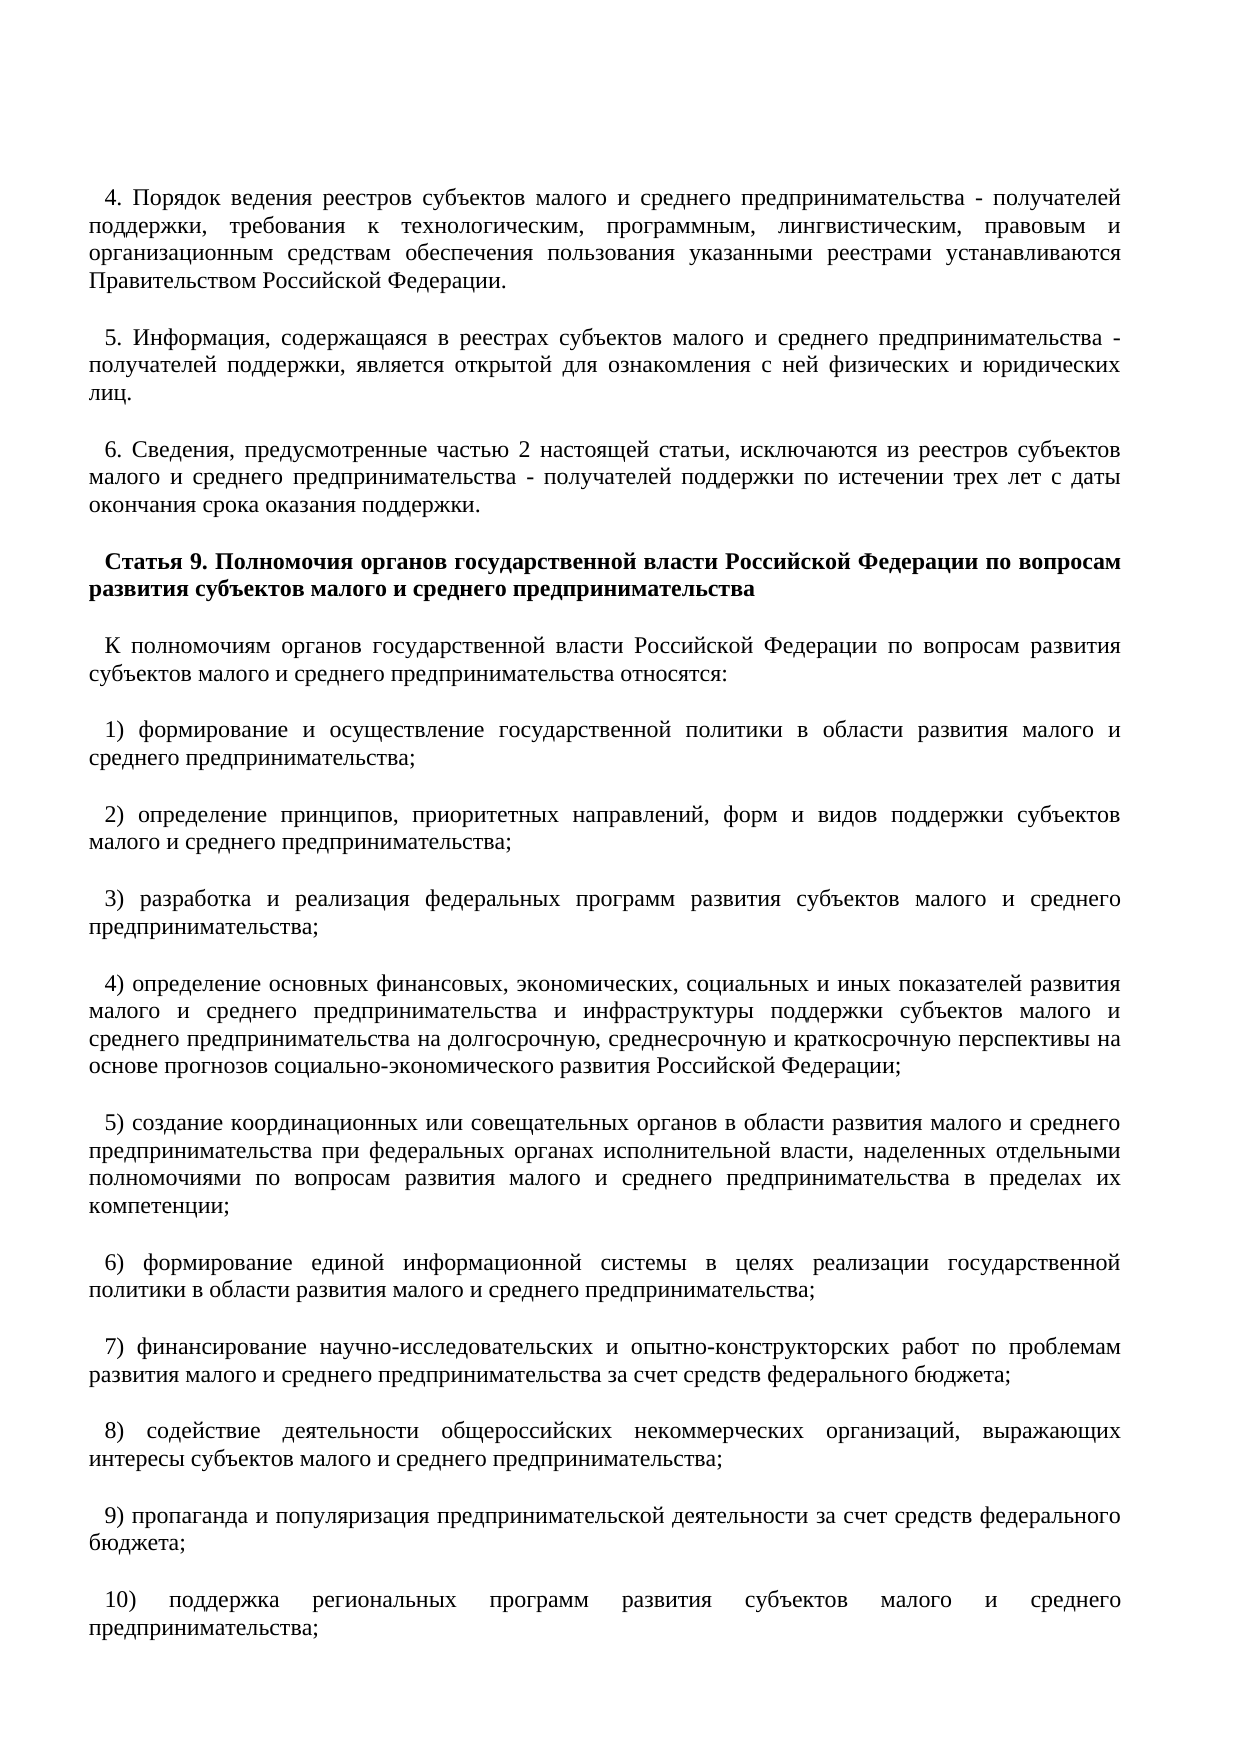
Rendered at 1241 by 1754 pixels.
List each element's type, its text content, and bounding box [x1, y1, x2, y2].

text 9) пропаганда и популяризация предпринимательской деятельности за счет средств федерального бюджета; [89, 1501, 1122, 1556]
text 4. Порядок ведения реестров субъектов малого и среднего предпринимательства - получателей поддержки, требования к технологическим, программным, лингвистическим, правовым и организационным средствам обеспечения пользования указанными реестрами устанавливаются Правительством Российской Федерации. [89, 183, 1122, 293]
text К полномочиям органов государственной власти Российской Федерации по вопросам развития субъектов малого и среднего предпринимательства относятся: [89, 631, 1122, 686]
text 7) финансирование научно-исследовательских и опытно-конструкторских работ по проблемам развития малого и среднего предпринимательства за счет средств федерального бюджета; [89, 1332, 1122, 1387]
text 10) поддержка региональных программ развития субъектов малого и среднего предпринимательства; [89, 1585, 1122, 1640]
text 4) определение основных финансовых, экономических, социальных и иных показателей развития малого и среднего предпринимательства и инфраструктуры поддержки субъектов малого и среднего предпринимательства на долгосрочную, среднесрочную и краткосрочную перспективы на основе прогнозов социально-экономического развития Российской Федерации; [89, 968, 1122, 1079]
text 6. Сведения, предусмотренные частью 2 настоящей статьи, исключаются из реестров субъектов малого и среднего предпринимательства - получателей поддержки по истечении трех лет с даты окончания срока оказания поддержки. [89, 435, 1122, 517]
text 5. Информация, содержащаяся в реестрах субъектов малого и среднего предпринимательства - получателей поддержки, является открытой для ознакомления с ней физических и юридических лиц. [89, 323, 1122, 406]
text 1) формирование и осуществление государственной политики в области развития малого и среднего предпринимательства; [89, 715, 1122, 771]
text 6) формирование единой информационной системы в целях реализации государственной политики в области развития малого и среднего предпринимательства; [89, 1248, 1122, 1303]
text 2) определение принципов, приоритетных направлений, форм и видов поддержки субъектов малого и среднего предпринимательства; [89, 800, 1122, 855]
text 5) создание координационных или совещательных органов в области развития малого и среднего предпринимательства при федеральных органах исполнительной власти, наделенных отдельными полномочиями по вопросам развития малого и среднего предпринимательства в пределах их компетенции; [89, 1108, 1122, 1218]
text 3) разработка и реализация федеральных программ развития субъектов малого и среднего предпринимательства; [89, 884, 1122, 939]
text Статья 9. Полномочия органов государственной власти Российской Федерации по вопросам развития субъектов малого и среднего предпринимательства [89, 547, 1122, 602]
text 8) содействие деятельности общероссийских некоммерческих организаций, выражающих интересы субъектов малого и среднего предпринимательства; [89, 1416, 1122, 1472]
